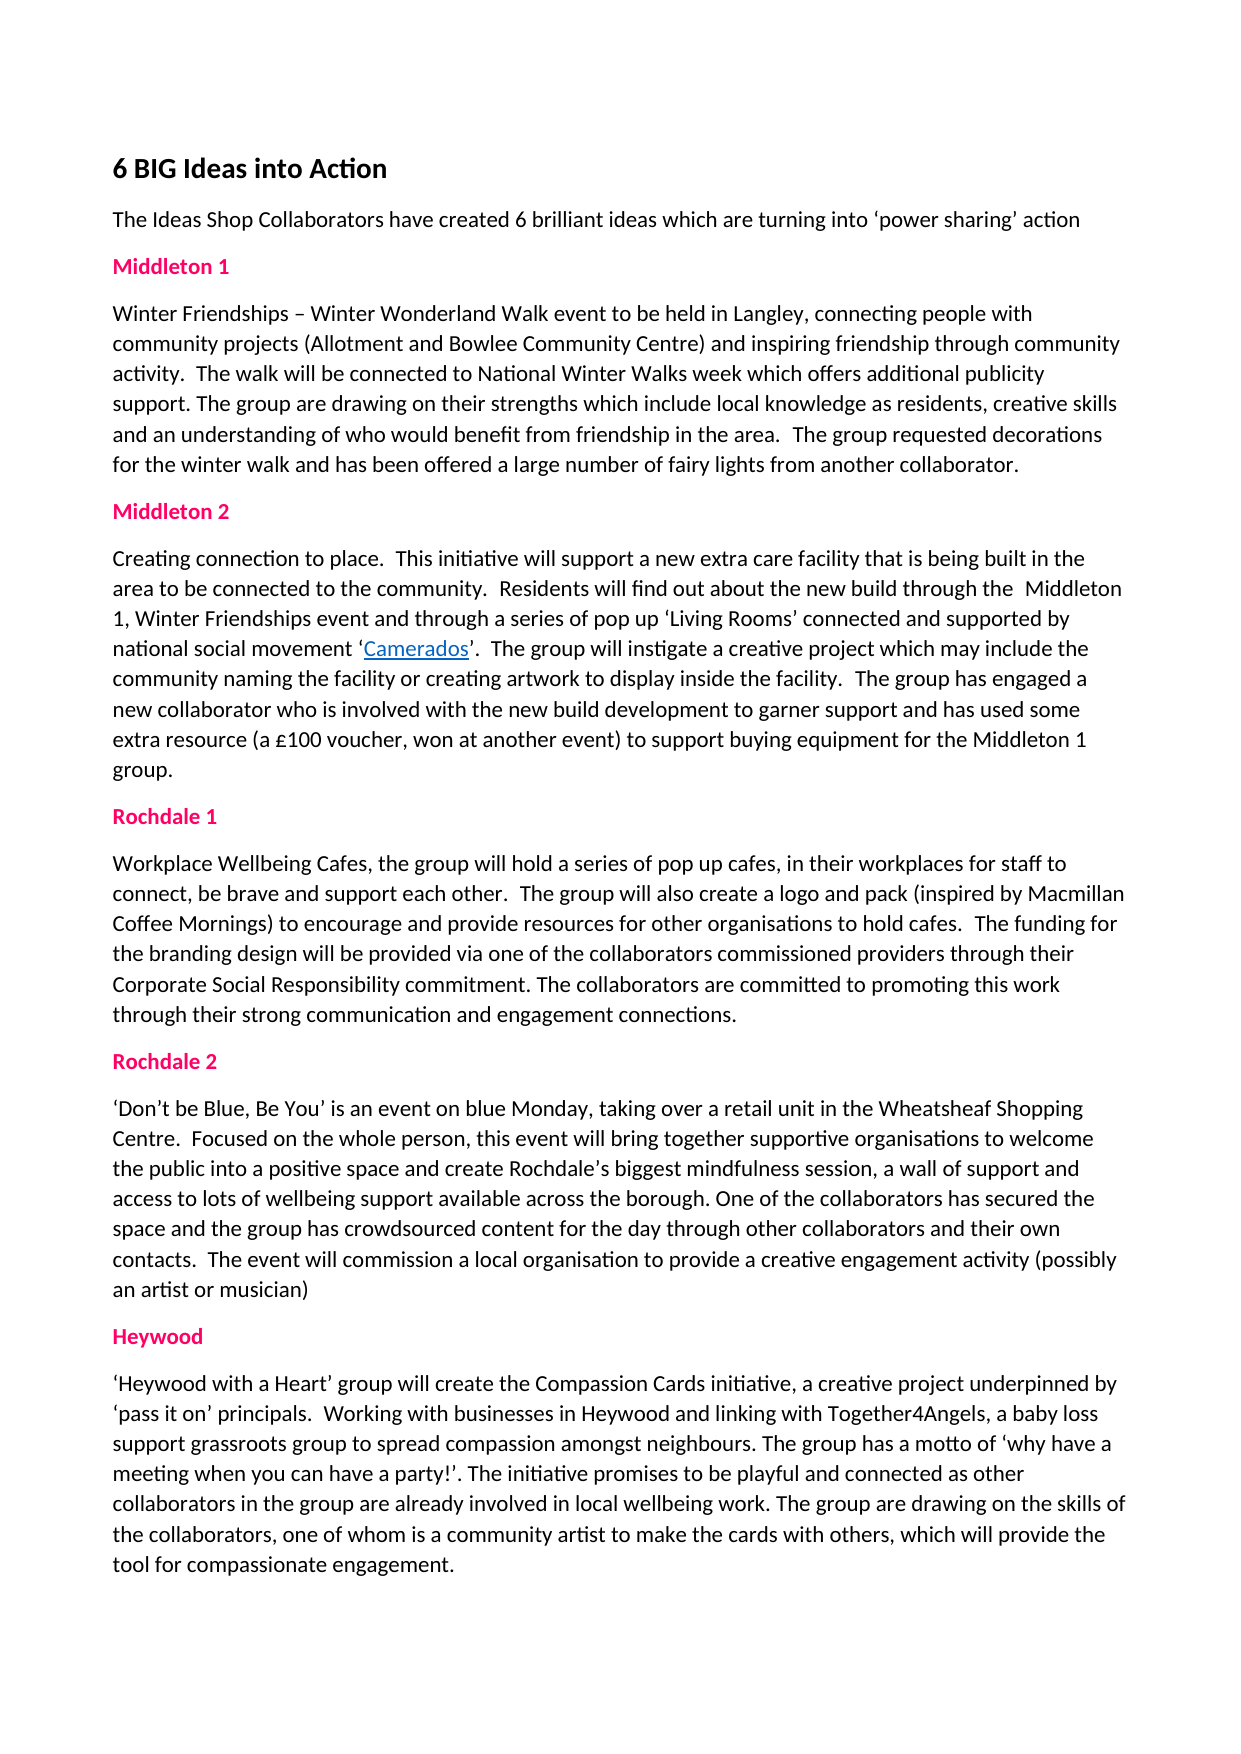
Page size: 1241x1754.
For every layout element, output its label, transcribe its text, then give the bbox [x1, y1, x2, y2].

text ‘Heywood with a Heart’ group will create the Compassion Cards initiative, a creative project underpinned by ‘pass it on’ principals. Working with businesses in Heywood and linking with Together4Angels, a baby loss support grassroots group to spread compassion amongst neighbours. The group has a motto of ‘why have a meeting when you can have a party!’. The initiative promises to be playful and connected as other collaborators in the group are already involved in local wellbeing work. The group are drawing on the skills of the collaborators, one of whom is a community artist to make the cards with others, which will provide the tool for compassionate engagement. [112, 1369, 1128, 1578]
text Middleton 2 [112, 497, 1128, 525]
text 6 BIG Ideas into Action [112, 150, 1128, 186]
text Winter Friendships – Winter Wonderland Walk event to be held in Langley, connecting people with community projects (Allotment and Bowlee Community Centre) and inspiring friendship through community activity. The walk will be connected to National Winter Walks week which offers additional publicity support. The group are drawing on their strengths which include local knowledge as residents, creative skills and an understanding of who would benefit from friendship in the area. The group requested decorations for the winter walk and has been offered a large number of fairy lights from another collaborator. [112, 299, 1128, 478]
text Middleton 1 [112, 252, 1128, 280]
text Heywood [112, 1322, 1128, 1350]
text Rochdale 2 [112, 1047, 1128, 1075]
text ‘Don’t be Blue, Be You’ is an event on blue Monday, taking over a retail unit in the Wheatsheaf Shopping Centre. Focused on the whole person, this event will bring together supportive organisations to welcome the public into a positive space and create Rochdale’s biggest mindfulness session, a wall of support and access to lots of wellbeing support available across the borough. One of the collaborators has secured the space and the group has crowdsourced content for the day through other collaborators and their own contacts. The event will commission a local organisation to provide a creative engagement activity (possibly an artist or musician) [112, 1094, 1128, 1303]
text Creating connection to place. This initiative will support a new extra care facility that is being built in the area to be connected to the community. Residents will find out about the new build through the Middleton 1, Winter Friendships event and through a series of pop up ‘Living Rooms’ connected and supported by national social movement ‘Camerados’. The group will instigate a creative project which may include the community naming the facility or creating artwork to display inside the facility. The group has engaged a new collaborator who is involved with the new build development to garner support and has used some extra resource (a £100 voucher, won at another event) to support buying equipment for the Middleton 1 group. [112, 544, 1128, 783]
text Workplace Wellbeing Cafes, the group will hold a series of pop up cafes, in their workplaces for staff to connect, be brave and support each other. The group will also create a logo and pack (inspired by Macmillan Coffee Mornings) to encourage and provide resources for other organisations to hold cafes. The funding for the branding design will be provided via one of the collaborators commissioned providers through their Corporate Social Responsibility commitment. The collaborators are committed to promoting this work through their strong communication and engagement connections. [112, 849, 1128, 1028]
text The Ideas Shop Collaborators have created 6 brilliant ideas which are turning into ‘power sharing’ action [112, 205, 1128, 233]
text Rochdale 1 [112, 802, 1128, 830]
